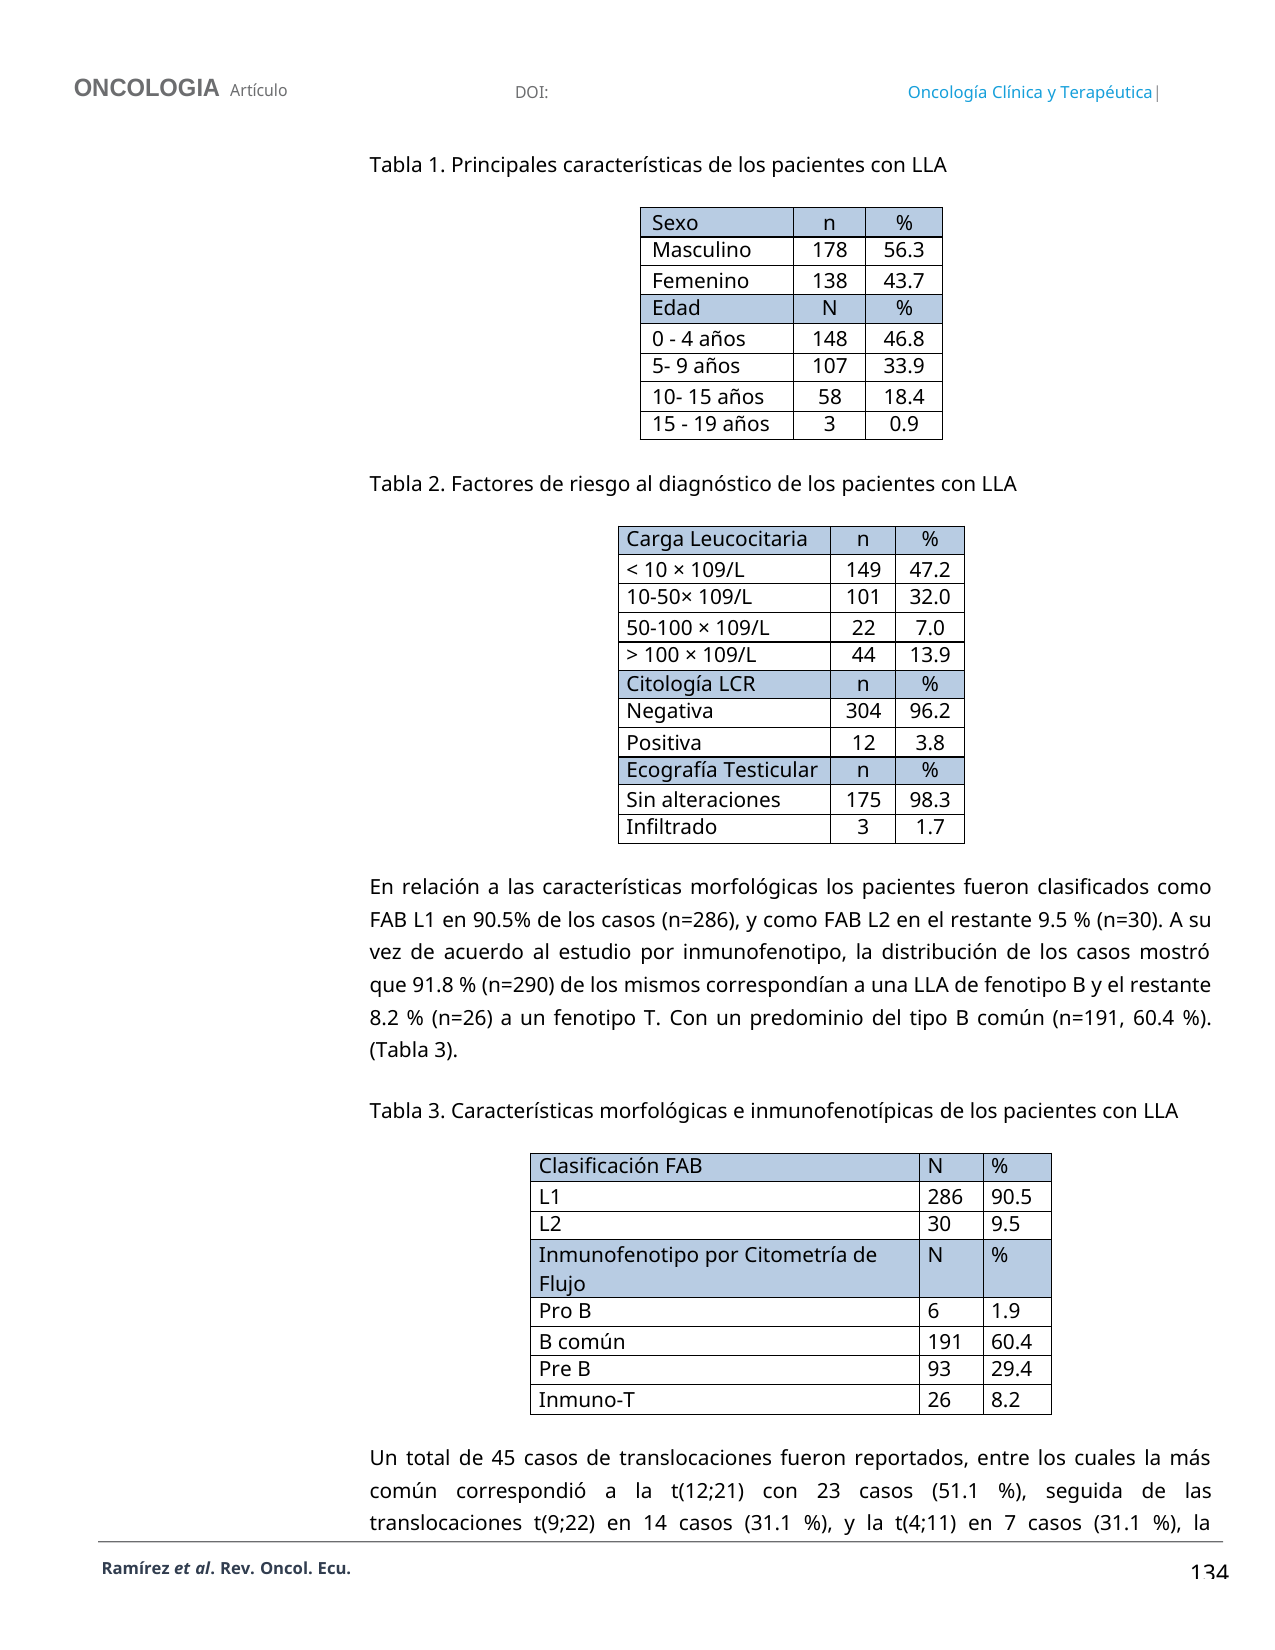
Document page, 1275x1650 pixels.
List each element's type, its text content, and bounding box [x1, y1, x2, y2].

table_cell B común [531, 1327, 919, 1355]
table_cell 3 [831, 815, 895, 842]
text Tabla 3. Características morfológicas e inmunofenotípicas de los pacientes con LLA [369, 1096, 1223, 1125]
table_cell 44 [831, 643, 895, 670]
table_cell Infiltrado [619, 815, 830, 842]
table_cell 12 [831, 728, 895, 756]
table_cell n [831, 758, 895, 784]
table_cell 93 [920, 1356, 983, 1384]
table_cell 138 [794, 266, 865, 294]
table_cell 50-100 × 109/L [619, 613, 830, 641]
table_cell Negativa [619, 699, 830, 727]
table_cell 0 - 4 años [641, 324, 793, 352]
table_cell L2 [531, 1212, 919, 1239]
table_cell 10-50× 109/L [619, 584, 830, 612]
table_cell > 100 × 109/L [619, 643, 830, 670]
table_cell N [794, 295, 865, 323]
table_cell 98.3 [896, 785, 964, 814]
table_cell Ecografía Testicular [619, 758, 830, 784]
table_cell 56.3 [866, 238, 942, 265]
table_cell 3.8 [896, 728, 964, 756]
table_cell L1 [531, 1182, 919, 1211]
table_header % [896, 527, 964, 554]
table_cell 191 [920, 1327, 983, 1355]
table_header Carga Leucocitaria [619, 527, 830, 554]
table_cell Edad [641, 295, 793, 323]
table_cell 60.4 [984, 1327, 1051, 1355]
table_cell 107 [794, 354, 865, 381]
table_cell Masculino [641, 238, 793, 265]
table_cell Sin alteraciones [619, 785, 830, 814]
table_cell 0.9 [866, 412, 942, 439]
table_cell 32.0 [896, 584, 964, 612]
table_cell % [984, 1240, 1051, 1297]
table_cell 7.0 [896, 613, 964, 641]
table_cell 15 - 19 años [641, 412, 793, 439]
table_cell 43.7 [866, 266, 942, 294]
table_cell n [831, 671, 895, 698]
table_cell % [896, 758, 964, 784]
table_cell 148 [794, 324, 865, 352]
table_cell % [896, 671, 964, 698]
table_header Clasificación FAB [531, 1154, 919, 1181]
table_header n [831, 527, 895, 554]
table_cell 149 [831, 555, 895, 583]
table_cell 58 [794, 382, 865, 411]
table_cell 178 [794, 238, 865, 265]
table_cell 22 [831, 613, 895, 641]
table_cell Pre B [531, 1356, 919, 1384]
table_cell N [920, 1240, 983, 1297]
table_cell 8.2 [984, 1385, 1051, 1413]
table_cell 96.2 [896, 699, 964, 727]
table_header Sexo [641, 208, 793, 236]
table_cell 101 [831, 584, 895, 612]
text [369, 1443, 1212, 1537]
table_header n [794, 208, 865, 236]
table_cell Pro B [531, 1298, 919, 1326]
table_cell 175 [831, 785, 895, 814]
table_cell 13.9 [896, 643, 964, 670]
table_cell Femenino [641, 266, 793, 294]
table_cell Inmuno-T [531, 1385, 919, 1413]
table_header % [984, 1154, 1051, 1181]
table_cell 30 [920, 1212, 983, 1239]
table_cell 10- 15 años [641, 382, 793, 411]
text En relación a las características morfológicas los pacientes fueron clasificados como FAB L1 en 90.5% de los casos (n=286), y como FAB L2 en el restante 9.5 % (n=30). A su vez de acuerdo al estudio por inmunofenotipo, la distribución de los casos mostró que 91.8 % (n=290) de los mismos correspondían a una LLA de fenotipo B y el restante 8.2 % (n=26) a un fenotipo T. Con un predominio del tipo B común (n=191, 60.4 %). (Tabla 3). [369, 872, 1212, 1064]
table_cell 5- 9 años [641, 354, 793, 381]
table_cell 6 [920, 1298, 983, 1326]
table_cell 1.7 [896, 815, 964, 842]
table_cell 26 [920, 1385, 983, 1413]
table_cell 9.5 [984, 1212, 1051, 1239]
table_cell 1.9 [984, 1298, 1051, 1326]
text Tabla 2. Factores de riesgo al diagnóstico de los pacientes con LLA [369, 469, 1223, 497]
table_cell Positiva [619, 728, 830, 756]
table_cell 47.2 [896, 555, 964, 583]
table_cell 90.5 [984, 1182, 1051, 1211]
table_cell 46.8 [866, 324, 942, 352]
table_header N [920, 1154, 983, 1181]
table_cell 304 [831, 699, 895, 727]
table_header % [866, 208, 942, 236]
table_cell 29.4 [984, 1356, 1051, 1384]
table_cell 3 [794, 412, 865, 439]
table_cell Citología LCR [619, 671, 830, 698]
table_cell % [866, 295, 942, 323]
table_cell 18.4 [866, 382, 942, 411]
table_cell < 10 × 109/L [619, 555, 830, 583]
text Tabla 1. Principales características de los pacientes con LLA [369, 150, 1223, 179]
table_cell Inmunofenotipo por Citometría de Flujo [531, 1240, 919, 1297]
table_cell 286 [920, 1182, 983, 1211]
table_cell 33.9 [866, 354, 942, 381]
